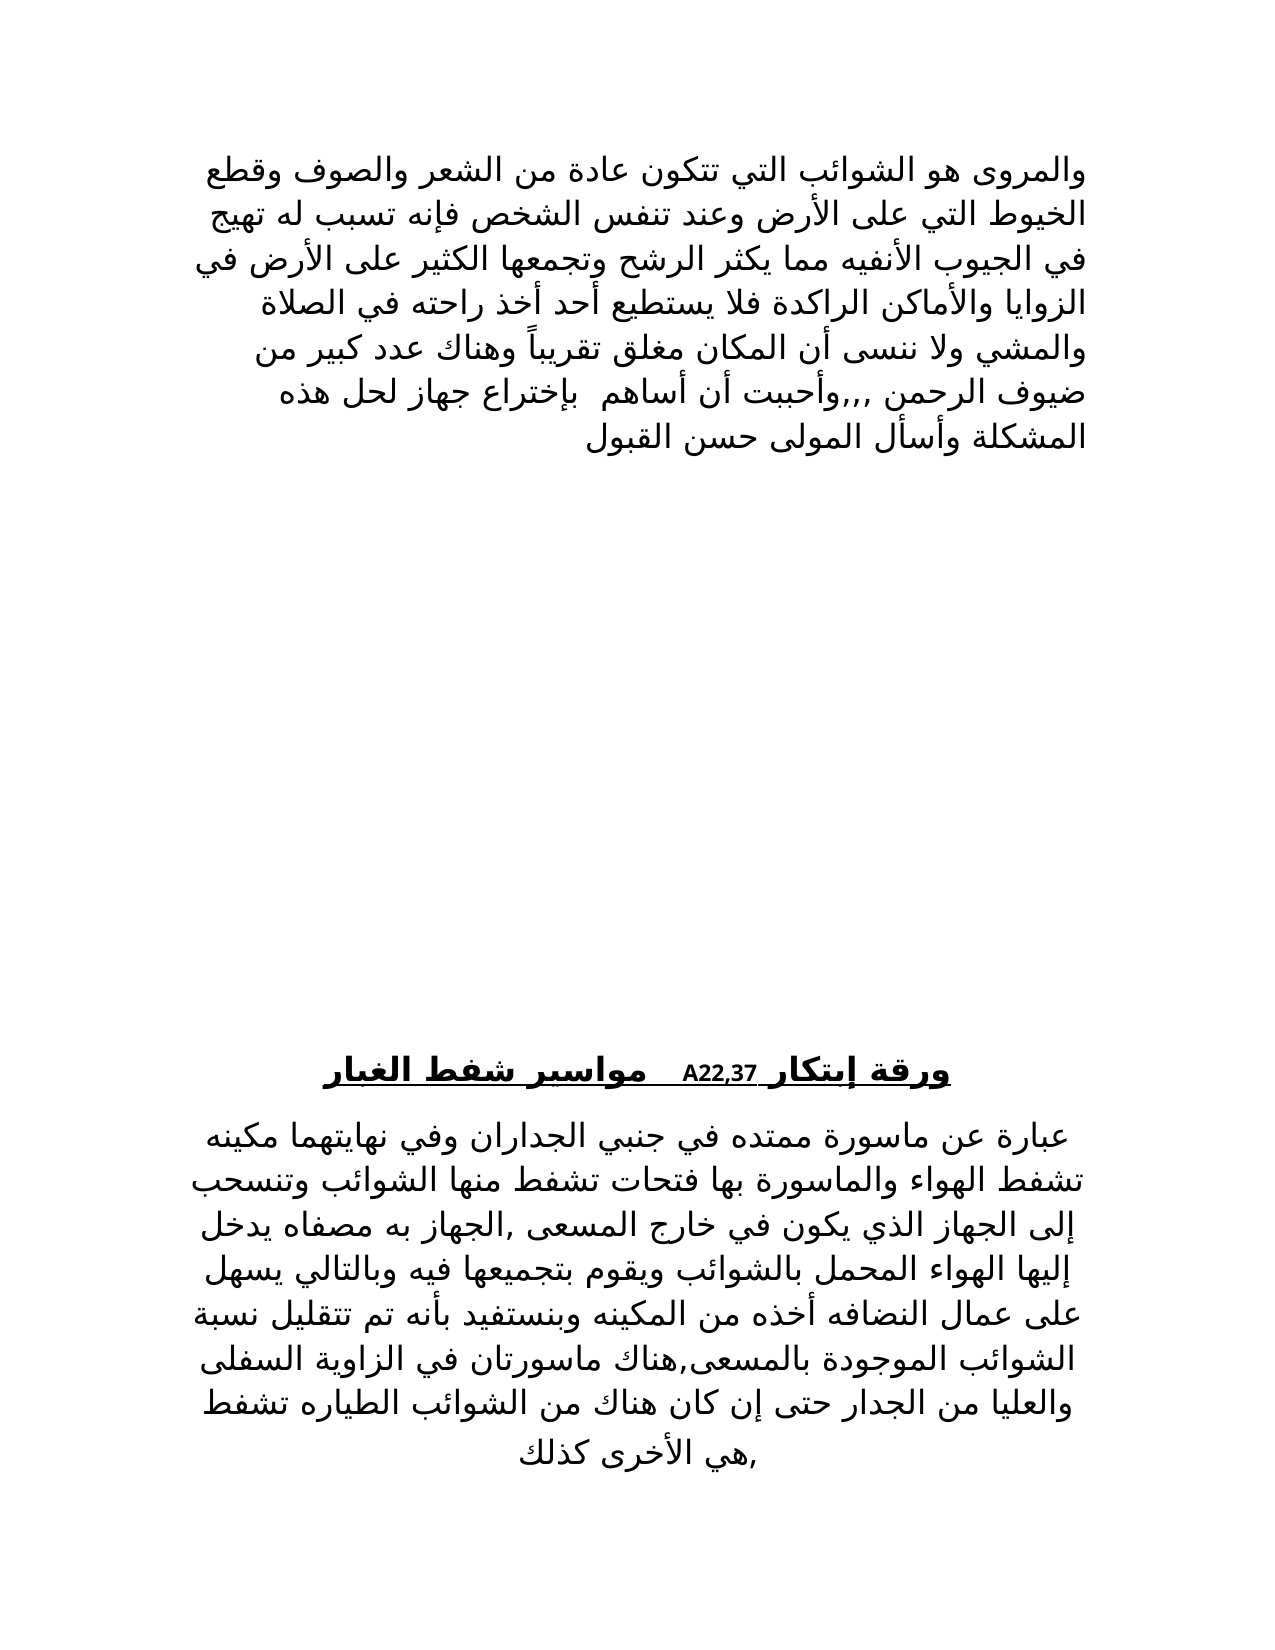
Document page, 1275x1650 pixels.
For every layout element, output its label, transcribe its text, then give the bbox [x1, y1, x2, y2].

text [187, 150, 1087, 456]
text عبارة عن ماسورة ممتده في جنبي الجداران وفي نهايتهما مكينه تشفط الهواء والماسورة بها فتحات تشفط منها الشوائب وتنسحب إلى الجهاز الذي يكون في خارج المسعى ,الجهاز به مصفاه يدخل إليها الهواء المحمل بالشوائب ويقوم بتجميعها فيه وبالتالي يسهل على عمال النضافه أخذه من المكينه وبنستفيد بأنه تم تتقليل نسبة الشوائب الموجودة بالمسعى,هناك ماسورتان في الزاوية السفلى والعليا من الجدار حتى إن كان هناك من الشوائب الطياره تشفط هي الأخرى كذلك, [187, 1116, 1087, 1474]
text ورقة إبتكار A22,37 مواسير شفط الغبار [187, 1051, 1087, 1089]
